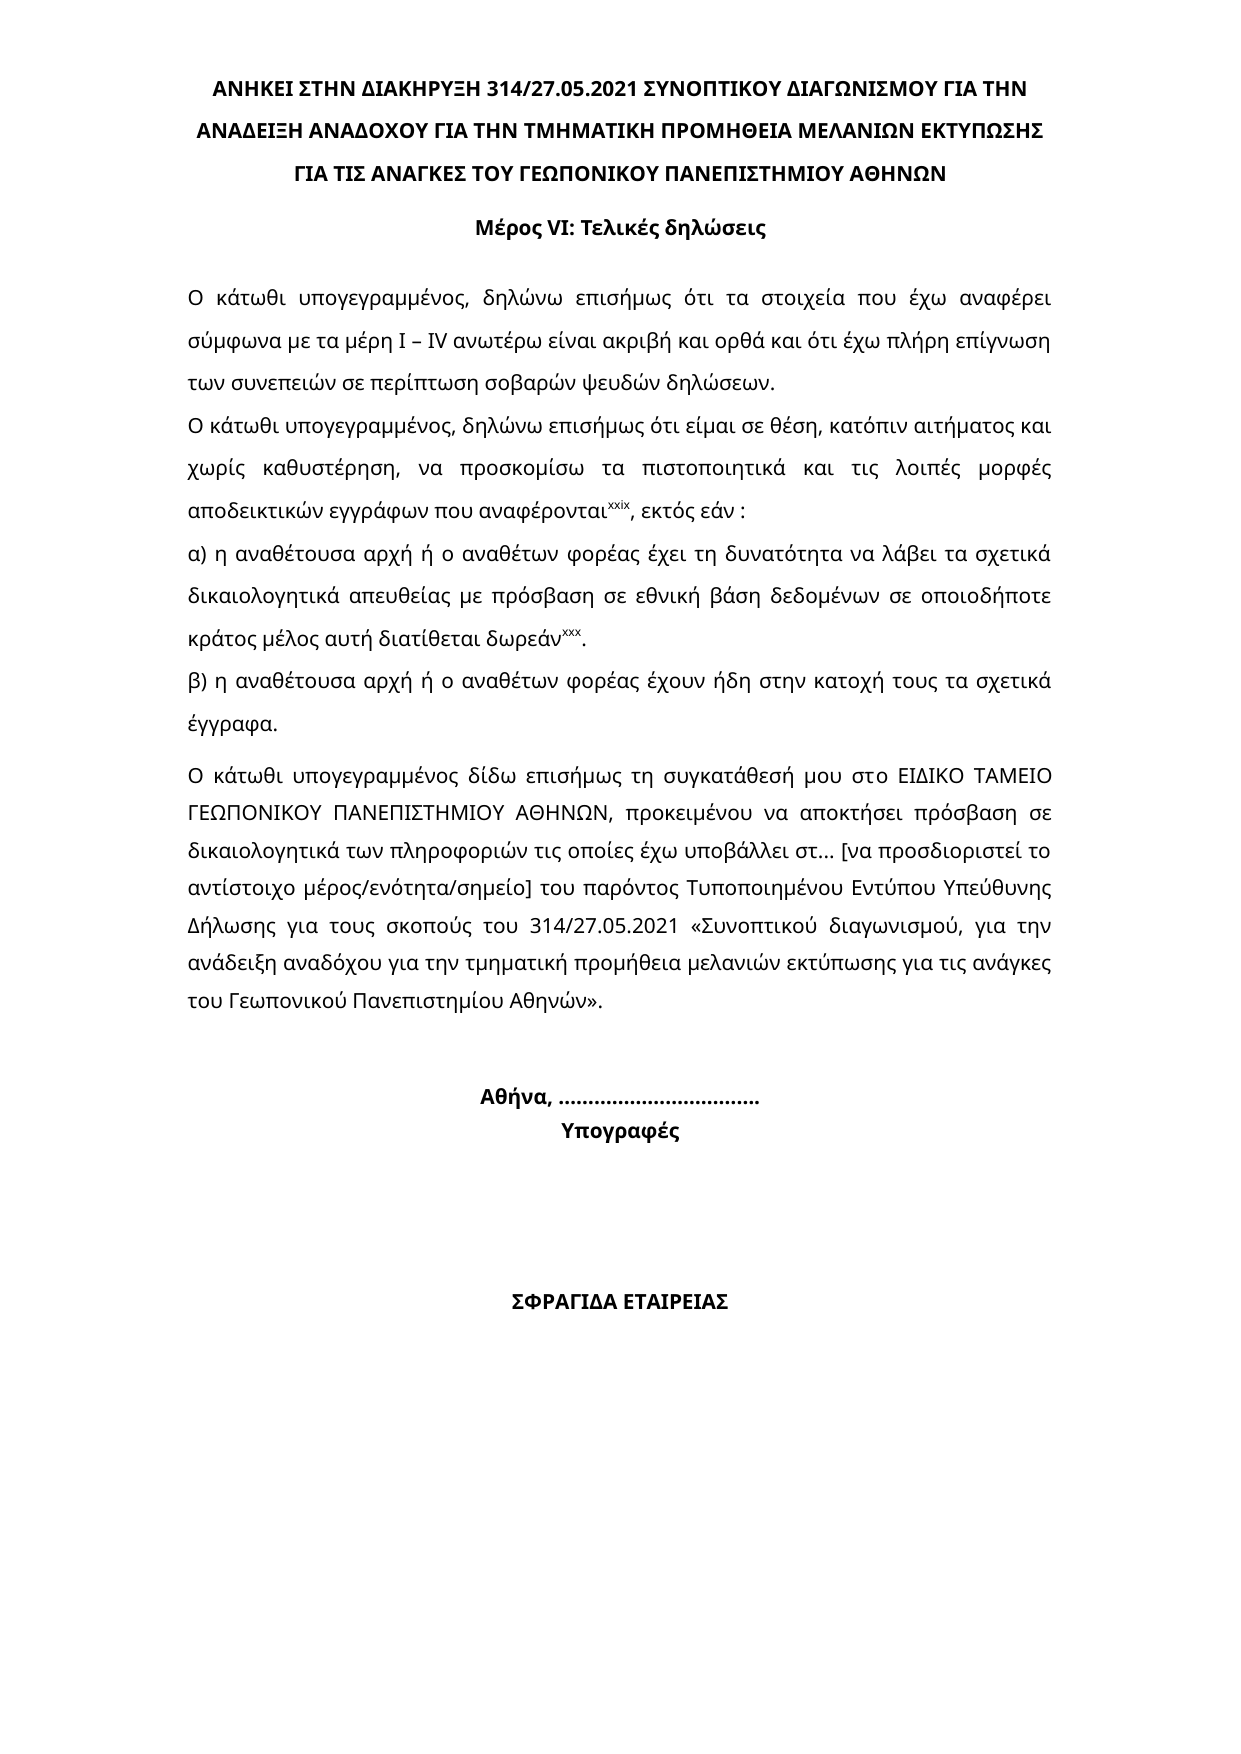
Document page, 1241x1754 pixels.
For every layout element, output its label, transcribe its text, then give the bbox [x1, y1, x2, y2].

text Υπογραφές [187, 1117, 1053, 1145]
text α) η αναθέτουσα αρχή ή ο αναθέτων φορέας έχει τη δυνατότητα να λάβει τα σχετικά δικαιολογητικά απευθείας με πρόσβαση σε εθνική βάση δεδομένων σε οποιοδήποτε κράτος μέλος αυτή διατίθεται δωρεάν. [187, 539, 1053, 652]
text Ο κάτωθι υπογεγραμμένος, δηλώνω επισήμως ότι είμαι σε θέση, κατόπιν αιτήματος και χωρίς καθυστέρηση, να προσκομίσω τα πιστοποιητικά και τις λοιπές μορφές αποδεικτικών εγγράφων που αναφέρονται, εκτός εάν : [187, 411, 1053, 524]
text Ο κάτωθι υπογεγραμμένος, δηλώνω επισήμως ότι τα στοιχεία που έχω αναφέρει σύμφωνα με τα μέρη Ι – IV ανωτέρω είναι ακριβή και ορθά και ότι έχω πλήρη επίγνωση των συνεπειών σε περίπτωση σοβαρών ψευδών δηλώσεων. [187, 283, 1053, 397]
text β) η αναθέτουσα αρχή ή ο αναθέτων φορέας έχουν ήδη στην κατοχή τους τα σχετικά έγγραφα. [187, 667, 1053, 738]
text Μέρος VI: Τελικές δηλώσεις [187, 213, 1053, 241]
text Ο κάτωθι υπογεγραμμένος δίδω επισήμως τη συγκατάθεσή μου στo ΕΙΔΙΚΟ ΤΑΜΕΙΟ ΓΕΩΠΟΝΙΚΟΥ ΠΑΝΕΠΙΣΤΗΜΙΟΥ ΑΘΗΝΩΝ, προκειμένου να αποκτήσει πρόσβαση σε δικαιολογητικά των πληροφοριών τις οποίες έχω υποβάλλει στ... [να προσδιοριστεί το αντίστοιχο μέρος/ενότητα/σημείο] του παρόντος Τυποποιημένου Εντύπου Υπεύθυνης Δήλωσης για τους σκοπούς του 314/27.05.2021 «Συνοπτικού διαγωνισμού, για την ανάδειξη αναδόχου για την τμηματική προμήθεια μελανιών εκτύπωσης για τις ανάγκες του Γεωπονικού Πανεπιστημίου Αθηνών». [187, 752, 1053, 1014]
text ΣΦΡΑΓΙΔΑ ΕΤΑΙΡΕΙΑΣ [187, 1287, 1053, 1316]
text Αθήνα, ……………………………. [187, 1082, 1053, 1110]
